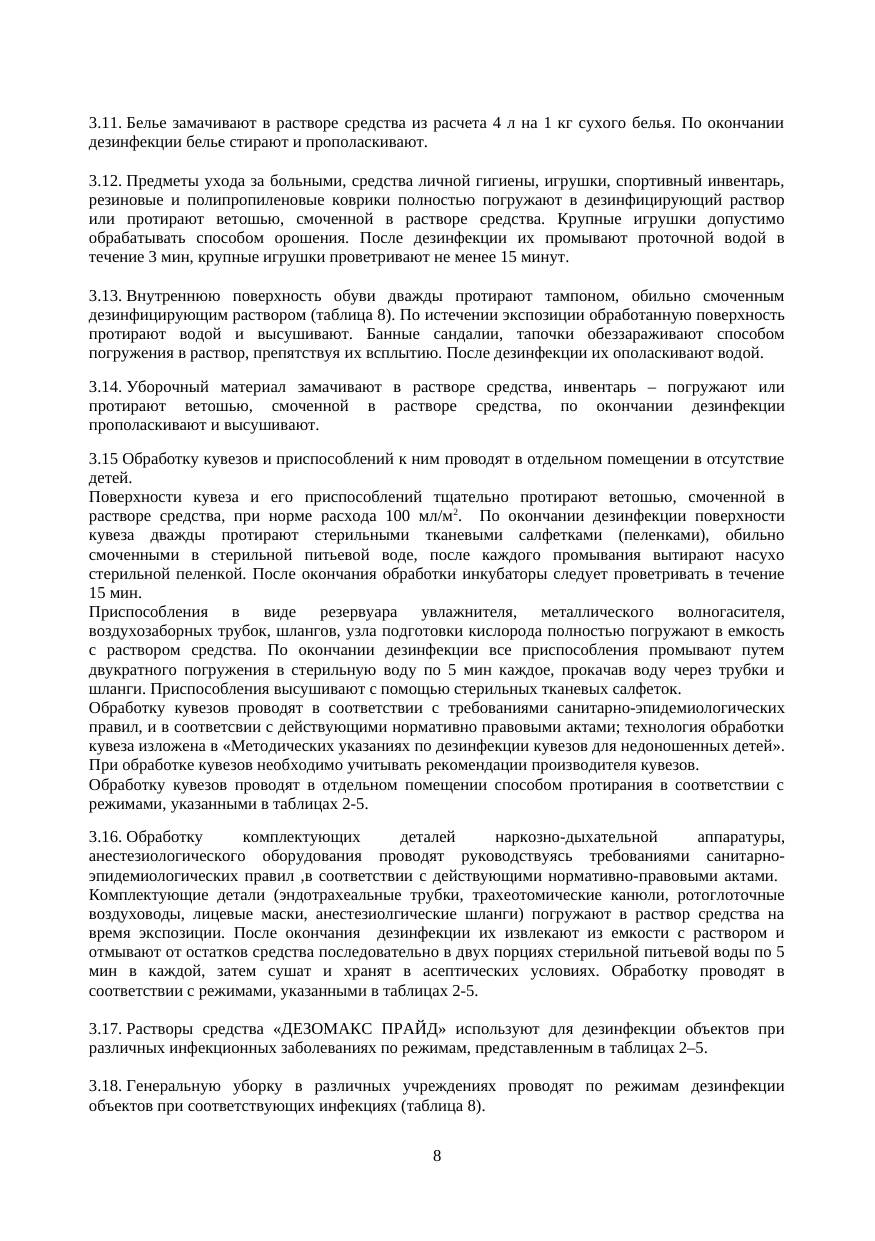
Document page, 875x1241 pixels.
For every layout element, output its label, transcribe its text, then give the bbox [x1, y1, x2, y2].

text Обработку кувезов проводят в соответствии с требованиями санитарно-эпидемиологических правил, и в соответсвии с действующими нормативно правовыми актами; технология обработки кувеза изложена в «Методических указаниях по дезинфекции кувезов для недоношенных детей». При обработке кувезов необходимо учитывать рекомендации производителя кувезов. [89, 698, 785, 774]
text 3.13. Внутреннюю поверхность обуви дважды протирают тампоном, обильно смоченным дезинфицирующим раствором (таблица 8). По истечении экспозиции обработанную поверхность протирают водой и высушивают. Банные сандалии, тапочки обеззараживают способом погружения в раствор, препятствуя их всплытию. После дезинфекции их ополаскивают водой. [89, 286, 785, 362]
text 3.11. Белье замачивают в растворе средства из расчета 4 л на 1 кг сухого белья. По окончании дезинфекции белье стирают и прополаскивают. [89, 113, 785, 151]
text 3.17. Растворы средства «ДЕЗОМАКС ПРАЙД» используют для дезинфекции объектов при различных инфекционных заболеваниях по режимам, представленным в таблицах 2–5. [89, 1019, 785, 1057]
title Приспособления в виде резервуара увлажнителя, металлического волногасителя, воздухозаборных трубок, шлангов, узла подготовки кислорода полностью погружают в емкость с раствором средства. По окончании дезинфекции все приспособления промывают путем двукратного погружения в стерильную воду по 5 мин каждое, прокачав воду через трубки и шланги. Приспособления высушивают с помощью стерильных тканевых салфеток. [89, 602, 785, 698]
text 3.14. Уборочный материал замачивают в растворе средства, инвентарь – погружают или протирают ветошью, смоченной в растворе средства, по окончании дезинфекции прополаскивают и высушивают. [89, 377, 785, 434]
text 3.12. Предметы ухода за больными, средства личной гигиены, игрушки, спортивный инвентарь, резиновые и полипропиленовые коврики полностью погружают в дезинфицирующий раствор или протирают ветошью, смоченной в растворе средства. Крупные игрушки допустимо обрабатывать способом орошения. После дезинфекции их промывают проточной водой в течение 3 мин, крупные игрушки проветривают не менее 15 минут. [89, 171, 785, 266]
text 3.16. Обработку комплектующих деталей наркозно-дыхательной аппаратуры, анестезиологического оборудования проводят руководствуясь требованиями санитарно- эпидемиологических правил ,в соответствии с действующими нормативно-правовыми актами. Комплектующие детали (эндотрахеальные трубки, трахеотомические канюли, ротоглоточные воздуховоды, лицевые маски, анестезиолгические шланги) погружают в раствор средства на время экспозиции. После окончания дезинфекции их извлекают из емкости с раствором и отмывают от остатков средства последовательно в двух порциях стерильной питьевой воды по 5 мин в каждой, затем сушат и хранят в асептических условиях. Обработку проводят в соответствии с режимами, указанными в таблицах 2-5. [89, 827, 785, 999]
text Поверхности кувеза и его приспособлений тщательно протирают ветошью, смоченной в растворе средства, при норме расхода 100 мл/м2. По окончании дезинфекции поверхности кувеза дважды протирают стерильными тканевыми салфетками (пеленками), обильно смоченными в стерильной питьевой воде, после каждого промывания вытирают насухо стерильной пеленкой. После окончания обработки инкубаторы следует проветривать в течение 15 мин. [89, 487, 785, 602]
text 3.18. Генеральную уборку в различных учреждениях проводят по режимам дезинфекции объектов при соответствующих инфекциях (таблица 8). [89, 1076, 785, 1114]
text Обработку кувезов проводят в отдельном помещении способом протирания в соответствии с режимами, указанными в таблицах 2-5. [89, 774, 785, 813]
text 3.15 Обработку кувезов и приспособлений к ним проводят в отдельном помещении в отсутствие детей. [89, 448, 785, 487]
